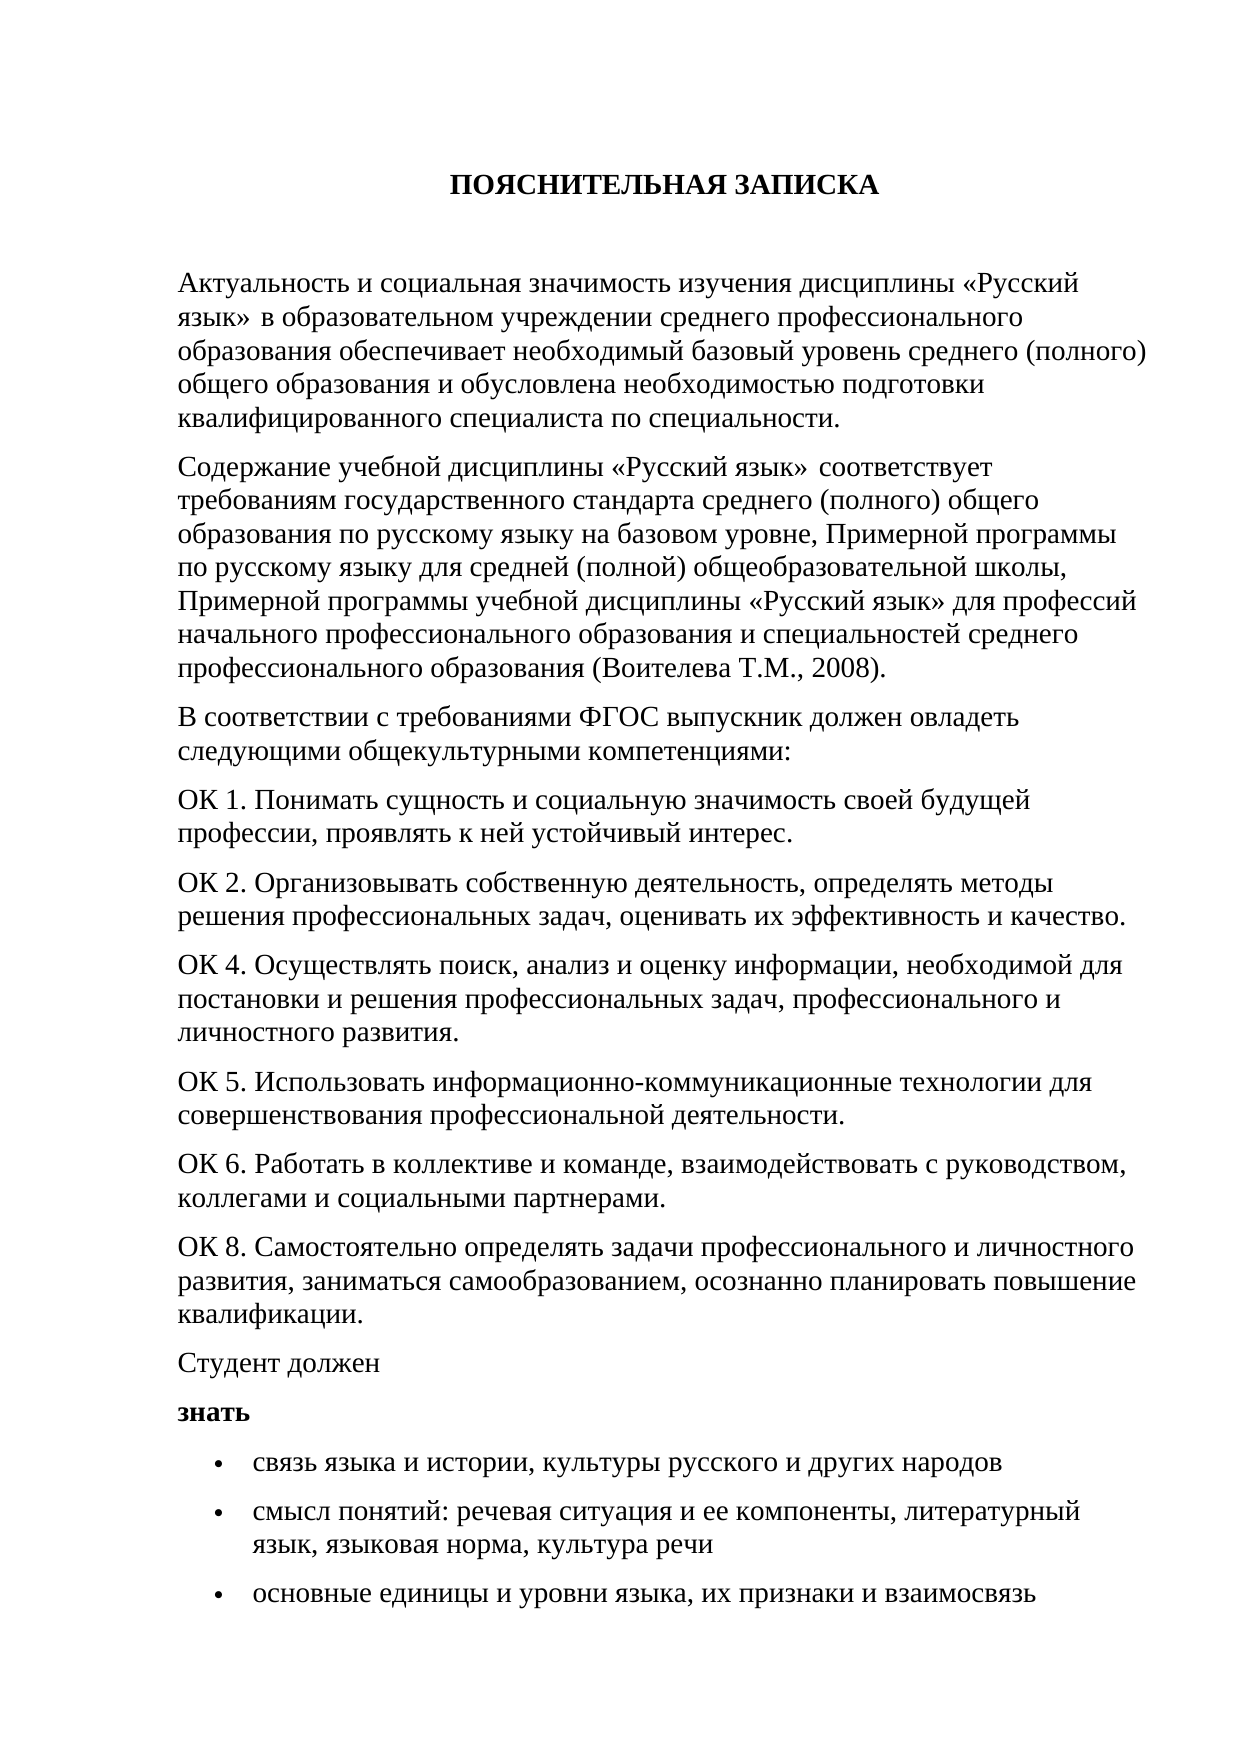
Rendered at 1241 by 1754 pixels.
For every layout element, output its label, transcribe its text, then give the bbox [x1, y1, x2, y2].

text ОК 8. Самостоятельно определять задачи профессионального и личностного развития, заниматься самообразованием, осознанно планировать повышение квалификации. [177, 1229, 1152, 1330]
text ОК 6. Работать в коллективе и команде, взаимодействовать с руководством, коллегами и социальными партнерами. [177, 1146, 1152, 1213]
list связь языка и истории, культуры русского и других народов [215, 1444, 1152, 1477]
text В соответствии с требованиями ФГОС выпускник должен овладеть следующими общекультурными компетенциями: [177, 699, 1152, 766]
list основные единицы и уровни языка, их признаки и взаимосвязь [215, 1576, 1152, 1609]
text ОК 2. Организовывать собственную деятельность, определять методы решения профессиональных задач, оценивать их эффективность и качество. [177, 865, 1152, 932]
text Актуальность и социальная значимость изучения дисциплины «Русский язык» в образовательном учреждении среднего профессионального образования обеспечивает необходимый базовый уровень среднего (полного) общего образования и обусловлена необходимостью подготовки квалифицированного специалиста по специальности. [177, 266, 1152, 433]
text ОК 1. Понимать сущность и социальную значимость своей будущей профессии, проявлять к ней устойчивый интерес. [177, 782, 1152, 849]
list смысл понятий: речевая ситуация и ее компоненты, литературный язык, языковая норма, культура речи [215, 1493, 1152, 1560]
text Содержание учебной дисциплины «Русский язык» соответствует требованиям государственного стандарта среднего (полного) общего образования по русскому языку на базовом уровне, Примерной программы по русскому языку для средней (полной) общеобразовательной школы, Примерной программы учебной дисциплины «Русский язык» для профессий начального профессионального образования и специальностей среднего профессионального образования (Воителева Т.М., 2008). [177, 449, 1152, 684]
text ПОЯСНИТЕЛЬНАЯ ЗАПИСКА [177, 167, 1152, 201]
text ОК 4. Осуществлять поиск, анализ и оценку информации, необходимой для постановки и решения профессиональных задач, профессионального и личностного развития. [177, 947, 1152, 1048]
text знать [177, 1394, 1152, 1428]
text Студент должен [177, 1345, 1152, 1379]
text ОК 5. Использовать информационно-коммуникационные технологии для совершенствования профессиональной деятельности. [177, 1064, 1152, 1131]
